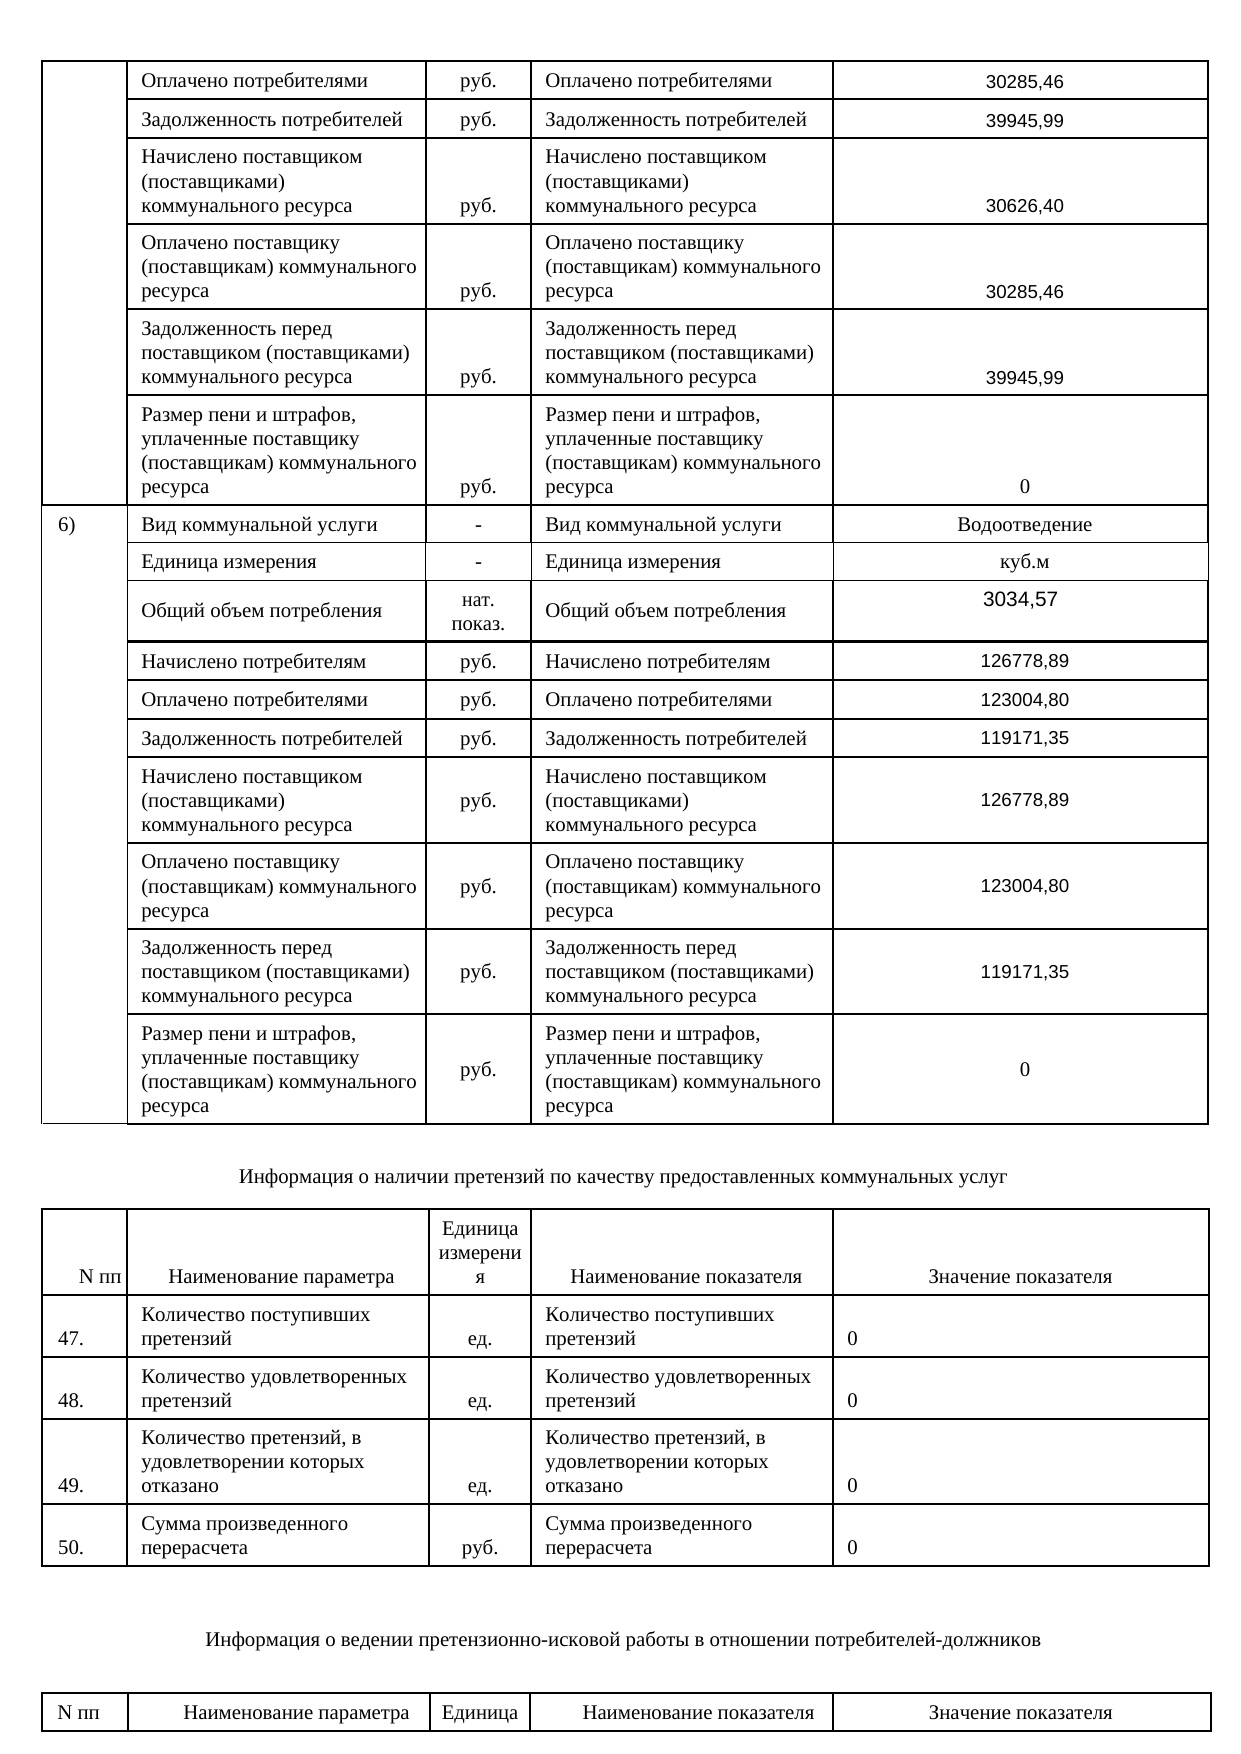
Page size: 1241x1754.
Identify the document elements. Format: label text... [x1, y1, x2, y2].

table_cell руб. [427, 310, 530, 394]
table_cell Оплачено поставщику (поставщикам) коммунального ресурса [532, 844, 832, 927]
table_cell Задолженность перед поставщиком (поставщиками) коммунального ресурса [532, 310, 832, 394]
table_cell Размер пени и штрафов, уплаченные поставщику (поставщикам) коммунального ресурса [128, 1015, 425, 1123]
table_cell Количество удовлетворенных претензий [532, 1358, 832, 1417]
table_cell Задолженность перед поставщиком (поставщиками) коммунального ресурса [128, 930, 425, 1013]
table_cell Размер пени и штрафов, уплаченные поставщику (поставщикам) коммунального ресурса [532, 396, 832, 504]
table_cell руб. [427, 139, 530, 222]
table_cell Начислено поставщиком (поставщиками) коммунального ресурса [532, 139, 832, 222]
table_cell Вид коммунальной услуги [532, 506, 832, 542]
table_cell Количество поступивших претензий [128, 1296, 428, 1356]
table_cell 30626,40 [834, 139, 1207, 222]
table_cell Оплачено потребителями [128, 681, 425, 717]
table_cell Начислено потребителям [532, 643, 832, 679]
table_cell Количество претензий, в удовлетворении которых отказано [532, 1420, 832, 1503]
table_cell - [426, 543, 531, 580]
table_cell 0 [834, 1015, 1207, 1123]
table_cell руб. [427, 62, 530, 98]
table_cell руб. [430, 1505, 530, 1565]
table_cell Оплачено поставщику (поставщикам) коммунального ресурса [532, 225, 832, 308]
table_cell 39945,99 [834, 100, 1207, 137]
table_cell Общий объем потребления [532, 581, 832, 640]
table_cell Задолженность потребителей [128, 720, 425, 756]
table_cell 0 [834, 1420, 1208, 1503]
table_cell Начислено поставщиком (поставщиками) коммунального ресурса [128, 139, 425, 222]
table_cell руб. [427, 720, 530, 756]
table_cell 123004,80 [834, 681, 1207, 717]
table_cell Размер пени и штрафов, уплаченные поставщику (поставщикам) коммунального ресурса [128, 396, 425, 504]
table_cell куб.м [834, 543, 1208, 580]
table_cell 50. [43, 1505, 126, 1565]
table_cell Количество удовлетворенных претензий [128, 1358, 428, 1417]
table_cell 0 [834, 396, 1207, 504]
table_cell руб. [427, 396, 530, 504]
text Информация о ведении претензионно-исковой работы в отношении потребителей-должников [42, 1629, 1205, 1650]
table_cell 126778,89 [834, 758, 1207, 842]
table_cell Размер пени и штрафов, уплаченные поставщику (поставщикам) коммунального ресурса [532, 1015, 832, 1123]
table_cell Начислено поставщиком (поставщиками) коммунального ресурса [532, 758, 832, 842]
table_cell Оплачено поставщику (поставщикам) коммунального ресурса [128, 225, 425, 308]
table_cell 6) [42, 506, 127, 1123]
table_cell руб. [427, 681, 530, 717]
table_header Единица измерения [430, 1210, 530, 1294]
table_cell 126778,89 [834, 643, 1207, 679]
table_cell 30285,46 [834, 62, 1207, 98]
table_header N пп [43, 1210, 126, 1294]
table_cell Оплачено поставщику (поставщикам) коммунального ресурса [128, 844, 425, 927]
table_cell Сумма произведенного перерасчета [532, 1505, 832, 1565]
table_cell 48. [43, 1358, 126, 1417]
table_cell 47. [43, 1296, 126, 1356]
table_cell Единица измерения [128, 543, 425, 580]
table_header Единица измерения [431, 1694, 529, 1729]
table_cell руб. [427, 643, 530, 679]
table_cell ед. [430, 1420, 530, 1503]
table_cell Задолженность потребителей [532, 720, 832, 756]
table_header Наименование показателя [532, 1210, 832, 1294]
table_cell Оплачено потребителями [532, 681, 832, 717]
table_cell ед. [430, 1358, 530, 1417]
table_cell 49. [43, 1420, 126, 1503]
table_cell 0 [834, 1505, 1208, 1565]
table_cell Начислено поставщиком (поставщиками) коммунального ресурса [128, 758, 425, 842]
table_cell Задолженность потребителей [532, 100, 832, 137]
table_cell руб. [427, 225, 530, 308]
table_cell 3034,57 [834, 581, 1207, 640]
table_cell руб. [427, 1015, 530, 1123]
table_cell нат. показ. [427, 581, 530, 640]
table_cell Количество поступивших претензий [532, 1296, 832, 1356]
table_cell Вид коммунальной услуги [128, 506, 425, 542]
table_header N пп [43, 1694, 127, 1729]
table_cell 119171,35 [834, 720, 1207, 756]
table_cell Оплачено потребителями [532, 62, 832, 98]
table_cell Оплачено потребителями [128, 62, 425, 98]
table_cell 39945,99 [834, 310, 1207, 394]
table_cell Задолженность перед поставщиком (поставщиками) коммунального ресурса [128, 310, 425, 394]
table_cell Общий объем потребления [128, 581, 425, 640]
table_cell Количество претензий, в удовлетворении которых отказано [128, 1420, 428, 1503]
table_cell 0 [834, 1296, 1208, 1356]
table_cell руб. [427, 844, 530, 927]
table_cell - [427, 506, 530, 542]
table_cell Сумма произведенного перерасчета [128, 1505, 428, 1565]
table_header Наименование параметра [128, 1210, 428, 1294]
table_cell руб. [427, 758, 530, 842]
table_cell руб. [427, 100, 530, 137]
table_cell 123004,80 [834, 844, 1207, 927]
table_header Значение показателя [834, 1694, 1210, 1729]
table_cell Водоотведение [834, 506, 1207, 542]
text Информация о наличии претензий по качеству предоставленных коммунальных услуг [42, 1167, 1205, 1187]
table_cell Задолженность перед поставщиком (поставщиками) коммунального ресурса [532, 930, 832, 1013]
table_cell Единица измерения [532, 543, 833, 580]
table_cell 30285,46 [834, 225, 1207, 308]
table_cell 119171,35 [834, 930, 1207, 1013]
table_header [531, 1694, 832, 1729]
table_cell Задолженность потребителей [128, 100, 425, 137]
table_header Значение показателя [834, 1210, 1208, 1294]
table_cell 0 [834, 1358, 1208, 1417]
table_cell ед. [430, 1296, 530, 1356]
table_cell руб. [427, 930, 530, 1013]
table_cell Начислено потребителям [128, 643, 425, 679]
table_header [129, 1694, 429, 1729]
